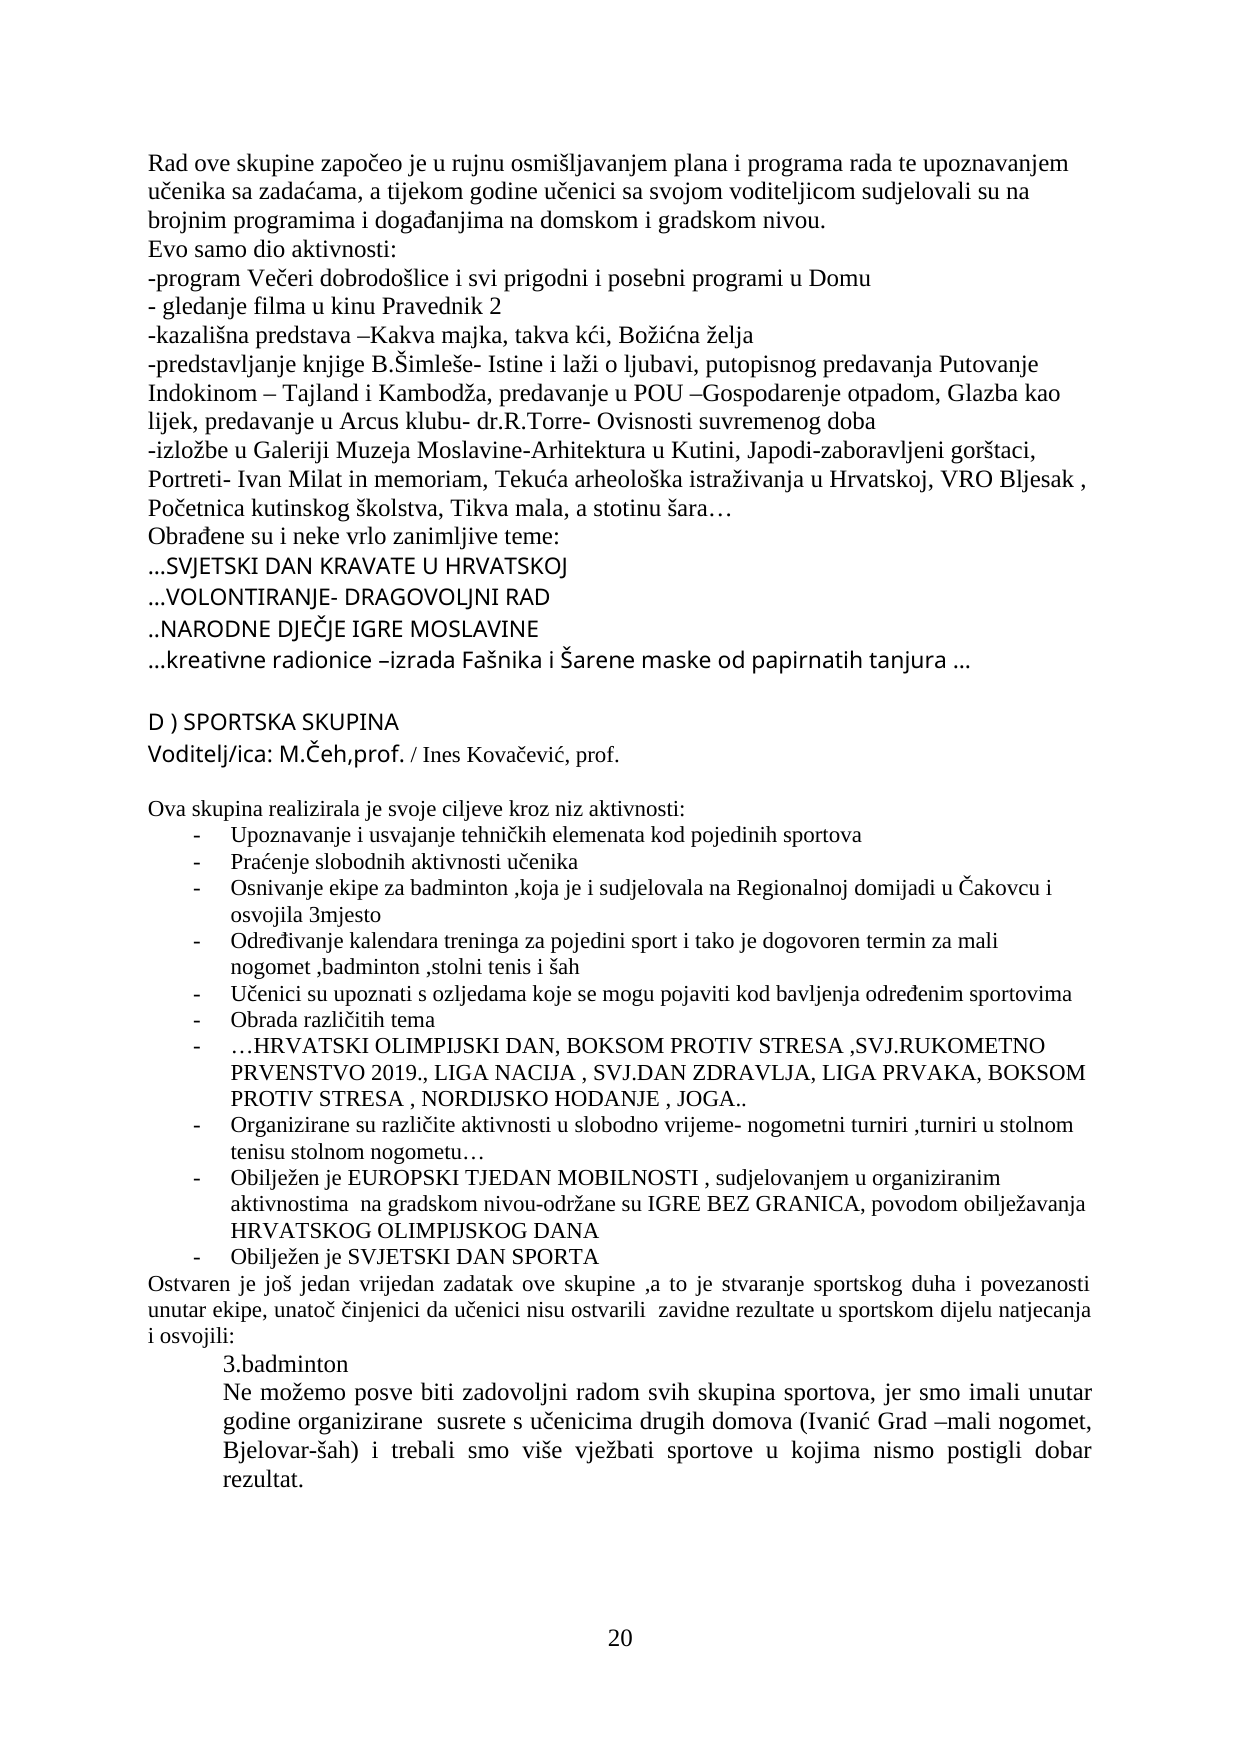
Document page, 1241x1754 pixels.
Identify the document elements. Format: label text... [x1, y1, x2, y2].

text -predstavljanje knjige B.Šimleše- Istine i laži o ljubavi, putopisnog predavanja Putovanje Indokinom – Tajland i Kambodža, predavanje u POU –Gospodarenje otpadom, Glazba kao lijek, predavanje u Arcus klubu- dr.R.Torre- Ovisnosti suvremenog doba [148, 349, 1093, 435]
text …SVJETSKI DAN KRAVATE U HRVATSKOJ [148, 550, 1093, 581]
list Osnivanje ekipe za badminton ,koja je i sudjelovala na Regionalnoj domijadi u Čakovcu i osvojila 3mjesto [193, 874, 1093, 927]
list Učenici su upoznati s ozljedama koje se mogu pojaviti kod bavljenja određenim sportovima [193, 980, 1093, 1006]
list Obilježen je SVJETSKI DAN SPORTA [193, 1243, 1093, 1269]
list Određivanje kalendara treninga za pojedini sport i tako je dogovoren termin za mali nogomet ,badminton ,stolni tenis i šah [193, 927, 1093, 980]
text -izložbe u Galeriji Muzeja Moslavine-Arhitektura u Kutini, Japodi-zaboravljeni gorštaci, Portreti- Ivan Milat in memoriam, Tekuća arheološka istraživanja u Hrvatskoj, VRO Bljesak , Početnica kutinskog školstva, Tikva mala, a stotinu šara… [148, 435, 1093, 521]
text Ostvaren je još jedan vrijedan zadatak ove skupine ,a to je stvaranje sportskog duha i povezanosti unutar ekipe, unatoč činjenici da učenici nisu ostvarili zavidne rezultate u sportskom dijelu natjecanja i osvojili: [148, 1269, 1093, 1349]
text Voditelj/ica: M.Čeh,prof. / Ines Kovačević, prof. [148, 738, 1093, 769]
list Upoznavanje i usvajanje tehničkih elemenata kod pojedinih sportova [193, 822, 1093, 848]
text -program Večeri dobrodošlice i svi prigodni i posebni programi u Domu [148, 263, 1093, 291]
text Ne možemo posve biti zadovoljni radom svih skupina sportova, jer smo imali unutar godine organizirane susrete s učenicima drugih domova (Ivanić Grad –mali nogomet, Bjelovar-šah) i trebali smo više vježbati sportove u kojima nismo postigli dobar rezultat. [223, 1377, 1093, 1492]
text …VOLONTIRANJE- DRAGOVOLJNI RAD [148, 581, 1093, 613]
text ..NARODNE DJEČJE IGRE MOSLAVINE [148, 613, 1093, 644]
text -kazališna predstava –Kakva majka, takva kći, Božićna želja [148, 320, 1093, 349]
text Rad ove skupine započeo je u rujnu osmišljavanjem plana i programa rada te upoznavanjem učenika sa zadaćama, a tijekom godine učenici sa svojom voditeljicom sudjelovali su na brojnim programima i događanjima na domskom i gradskom nivou. [148, 148, 1093, 234]
text Evo samo dio aktivnosti: [148, 234, 1093, 263]
text - gledanje filma u kinu Pravednik 2 [148, 291, 1093, 320]
list Praćenje slobodnih aktivnosti učenika [193, 848, 1093, 874]
text D ) SPORTSKA SKUPINA [148, 706, 1093, 738]
list Obilježen je EUROPSKI TJEDAN MOBILNOSTI , sudjelovanjem u organiziranim aktivnostima na gradskom nivou-održane su IGRE BEZ GRANICA, povodom obilježavanja HRVATSKOG OLIMPIJSKOG DANA [193, 1164, 1093, 1243]
list Organizirane su različite aktivnosti u slobodno vrijeme- nogometni turniri ,turniri u stolnom tenisu stolnom nogometu… [193, 1111, 1093, 1164]
text Obrađene su i neke vrlo zanimljive teme: [148, 521, 1093, 550]
text 3.badminton [223, 1349, 1093, 1377]
list Obrada različitih tema [193, 1006, 1093, 1032]
text Ova skupina realizirala je svoje ciljeve kroz niz aktivnosti: [148, 795, 1093, 822]
text …kreativne radionice –izrada Fašnika i Šarene maske od papirnatih tanjura … [148, 644, 1093, 675]
list …HRVATSKI OLIMPIJSKI DAN, BOKSOM PROTIV STRESA ,SVJ.RUKOMETNO PRVENSTVO 2019., LIGA NACIJA , SVJ.DAN ZDRAVLJA, LIGA PRVAKA, BOKSOM PROTIV STRESA , NORDIJSKO HODANJE , JOGA.. [193, 1032, 1093, 1111]
